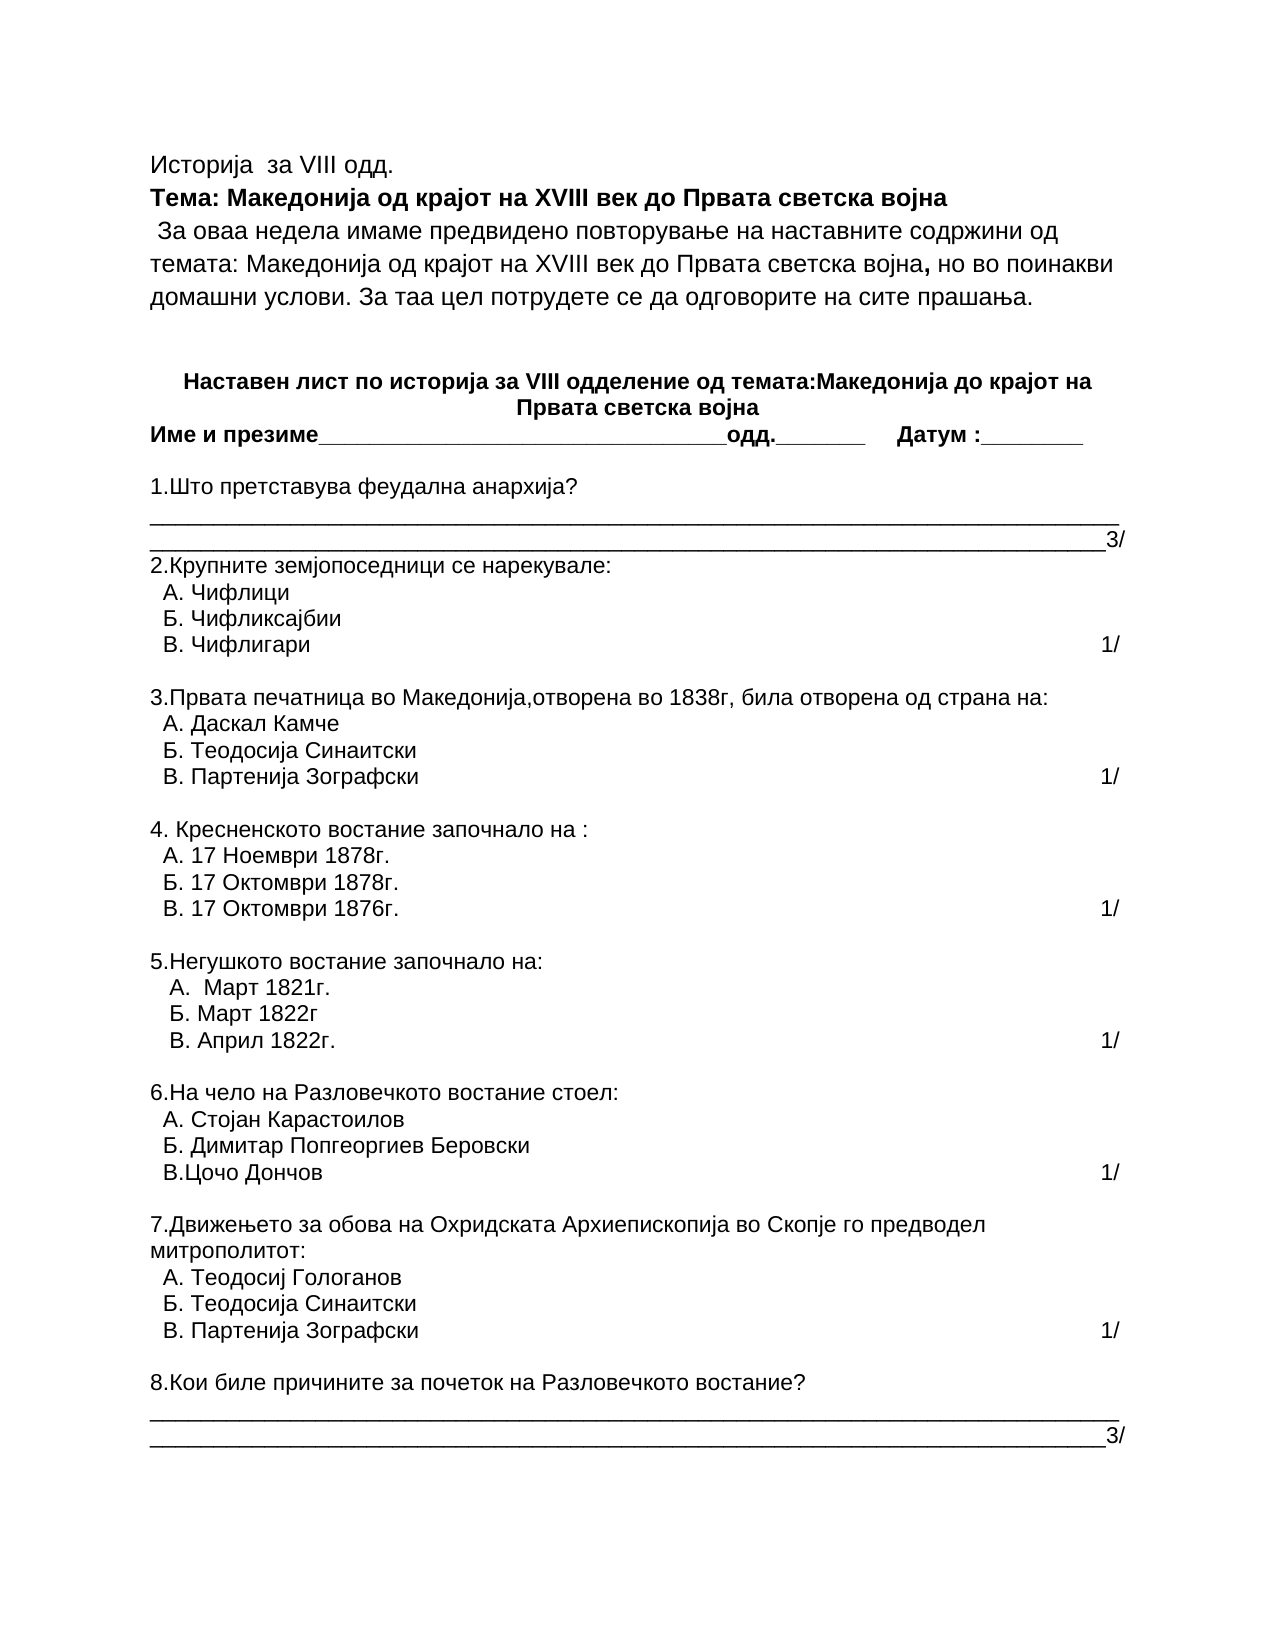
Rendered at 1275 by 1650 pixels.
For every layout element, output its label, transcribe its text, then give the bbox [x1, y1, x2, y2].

text Наставен лист по историја за VIII одделение од темата:Македонија до крајот на Првата светска војна [150, 368, 1125, 421]
text Б. 17 Октомври 1878г. [150, 868, 1125, 895]
text В.Цочо Дончов 1/ [150, 1158, 1125, 1185]
text 7.Движењето за обова на Охридската Архиепископија во Скопје го предводел митрополитот: [150, 1211, 1125, 1264]
text А. Теодосиј Гологанов [150, 1264, 1125, 1290]
text 8.Кои биле причините за почеток на Разловечкото востание? _______________________________________________________________________________________________________________________________________________________3/ [150, 1369, 1125, 1448]
text В. Партенија Зографски 1/ [150, 1317, 1125, 1343]
text 6.На чело на Разловечкото востание стоел: [150, 1079, 1125, 1106]
text В. Чифлигари 1/ [150, 631, 1125, 658]
text 4. Кресненското востание започнало на : [150, 816, 1125, 842]
text В. 17 Октомври 1876г. 1/ [150, 895, 1125, 921]
text Историја за VIII одд. [150, 150, 1125, 179]
text Б. Теодосија Синаитски [150, 1290, 1125, 1317]
text _______________________________________________________________________________________________________________________________________________________3/ [150, 499, 1125, 552]
text Б. Чифликсајбии [150, 605, 1125, 631]
text В. Април 1822г. 1/ [150, 1027, 1125, 1053]
text Тема: Македонија од крајот на XVIII век до Првата светска војна [150, 183, 1125, 212]
text Име и презиме________________________________одд._______ Датум :________ [150, 421, 1125, 447]
text А. Чифлици [150, 579, 1125, 605]
text 3.Првата печатница во Македонија,отворена во 1838г, била отворена од страна на: [150, 684, 1125, 710]
text 5.Негушкото востание започнало на: [150, 948, 1125, 974]
text Б. Март 1822г [150, 1000, 1125, 1027]
text А. Март 1821г. [150, 974, 1125, 1000]
text А. 17 Ноември 1878г. [150, 842, 1125, 868]
text Б. Теодосија Синаитски [150, 737, 1125, 763]
text 2.Крупните земјопоседници се нарекувале: [150, 552, 1125, 579]
text 1.Што претставува феудална анархија? [150, 473, 1125, 499]
text Б. Димитар Попгеоргиев Беровски [150, 1132, 1125, 1158]
text А. Стојан Карастоилов [150, 1106, 1125, 1132]
text За оваа недела имаме предвидено повторување на наставните содржини од темата: Македонија од крајот на XVIII век до Првата светска војна, но во поинакви домашни услови. За таа цел потрудете се да одговорите на сите прашања. [150, 216, 1125, 311]
text А. Даскал Камче [150, 710, 1125, 737]
text В. Партенија Зографски 1/ [150, 763, 1125, 789]
